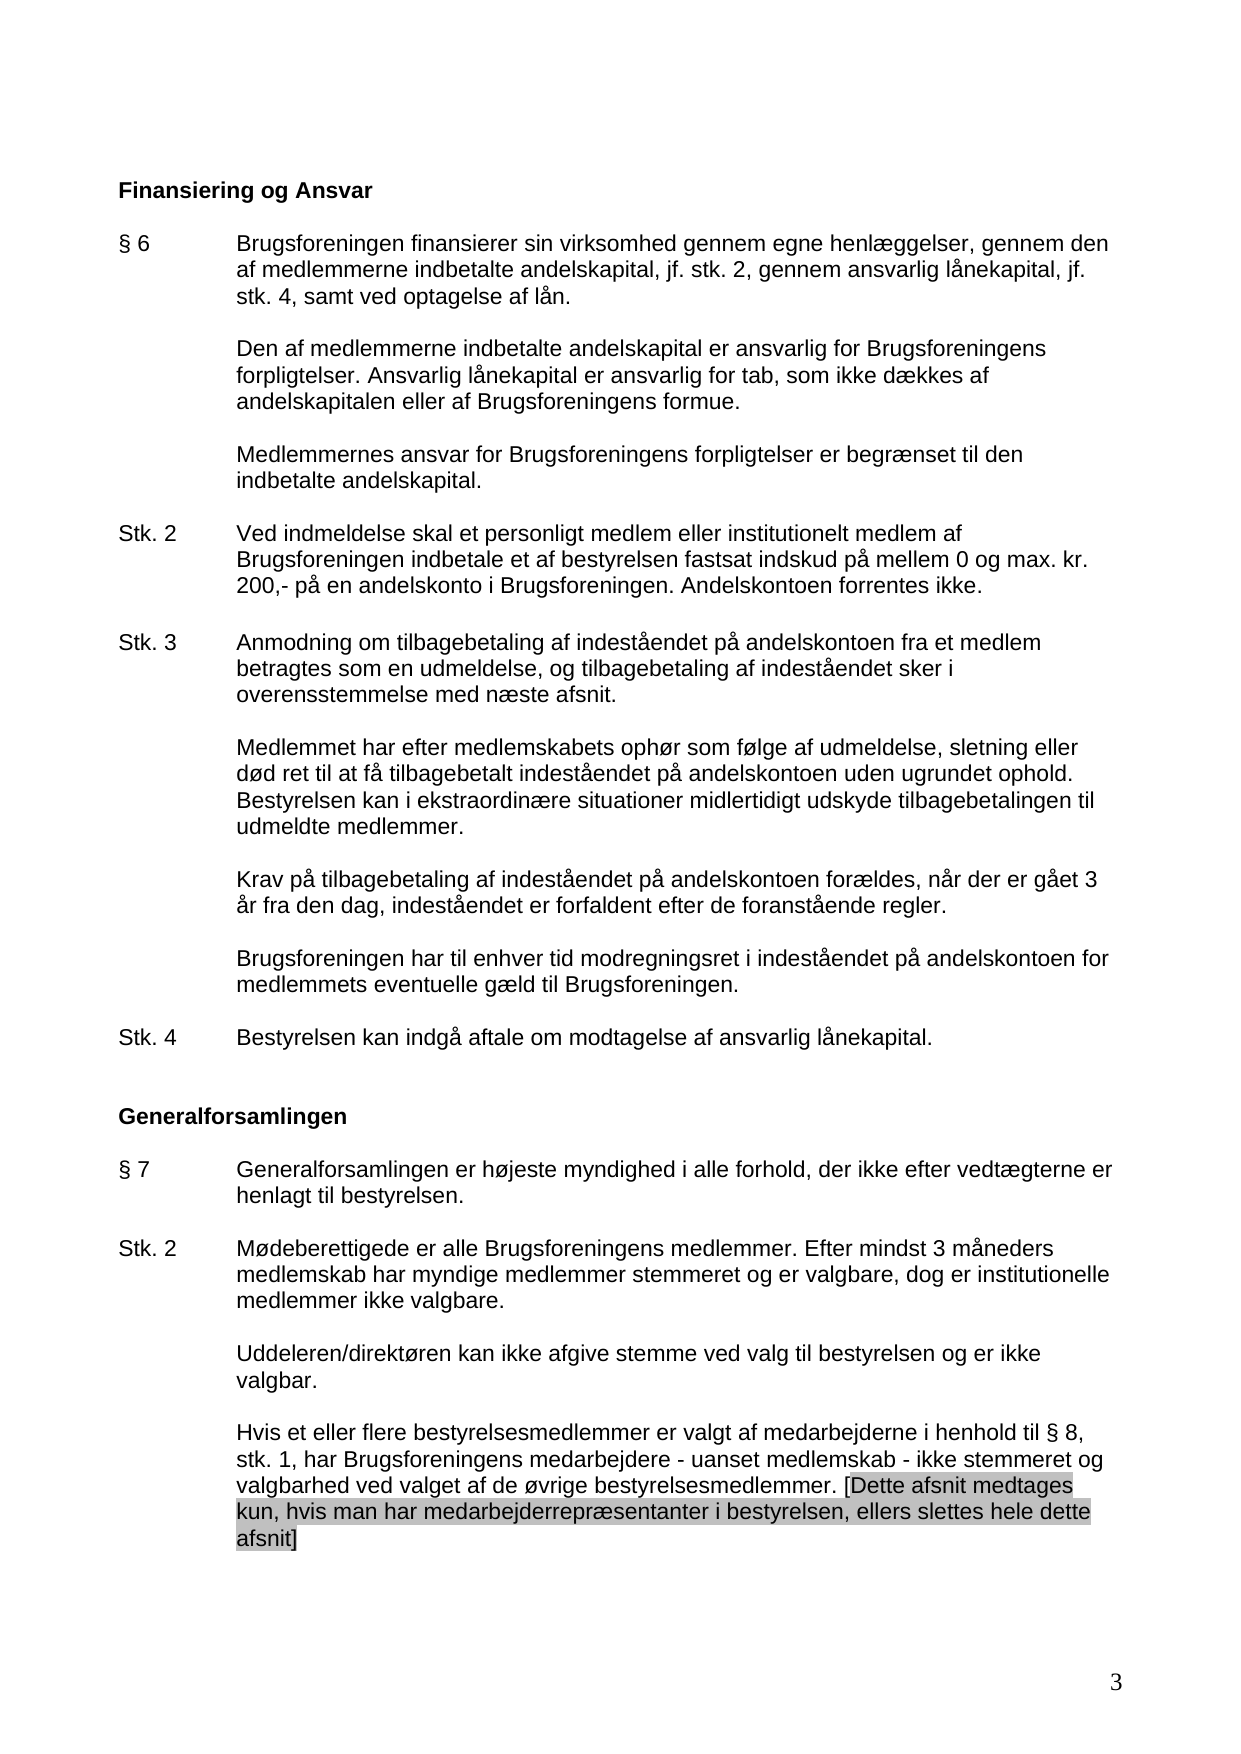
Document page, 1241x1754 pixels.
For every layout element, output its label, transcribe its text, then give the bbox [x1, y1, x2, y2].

list Ved indmeldelse skal et personligt medlem eller institutionelt medlem af Brugsforeningen indbetale et af bestyrelsen fastsat indskud på mellem 0 og max. kr. 200,- på en andelskonto i Brugsforeningen. Andelskontoen forrentes ikke. [118, 520, 1122, 599]
list Uddeleren/direktøren kan ikke afgive stemme ved valg til bestyrelsen og er ikke valgbar. [236, 1340, 1122, 1393]
list Brugsforeningen har til enhver tid modregningsret i indeståendet på andelskontoen for medlemmets eventuelle gæld til Brugsforeningen. [236, 945, 1122, 998]
list Generalforsamlingen er højeste myndighed i alle forhold, der ikke efter vedtægterne er henlagt til bestyrelsen. [118, 1156, 1122, 1208]
list Mødeberettigede er alle Brugsforeningens medlemmer. Efter mindst 3 måneders medlemskab har myndige medlemmer stemmeret og er valgbare, dog er institutionelle medlemmer ikke valgbare. [118, 1235, 1122, 1314]
list Hvis et eller flere bestyrelsesmedlemmer er valgt af medarbejderne i henhold til § 8, stk. 1, har Brugsforeningens medarbejdere - uanset medlemskab - ikke stemmeret og valgbarhed ved valget af de øvrige bestyrelsesmedlemmer. [Dette afsnit medtages kun, hvis man har medarbejderrepræsentanter i bestyrelsen, ellers slettes hele dette afsnit] [236, 1419, 1122, 1551]
list Anmodning om tilbagebetaling af indeståendet på andelskontoen fra et medlem betragtes som en udmeldelse, og tilbagebetaling af indeståendet sker i overensstemmelse med næste afsnit. [118, 629, 1122, 708]
list Bestyrelsen kan indgå aftale om modtagelse af ansvarlig lånekapital. [118, 1024, 1122, 1050]
list Den af medlemmerne indbetalte andelskapital er ansvarlig for Brugsforeningens forpligtelser. Ansvarlig lånekapital er ansvarlig for tab, som ikke dækkes af andelskapitalen eller af Brugsforeningens formue. [236, 335, 1122, 414]
text Finansiering og Ansvar [118, 177, 1122, 203]
text Medlemmet har efter medlemskabets ophør som følge af udmeldelse, sletning eller død ret til at få tilbagebetalt indeståendet på andelskontoen uden ugrundet ophold. Bestyrelsen kan i ekstraordinære situationer midlertidigt udskyde tilbagebetalingen til udmeldte medlemmer. [236, 734, 1122, 839]
list Medlemmernes ansvar for Brugsforeningens forpligtelser er begrænset til den indbetalte andelskapital. [236, 441, 1122, 493]
text Generalforsamlingen [118, 1103, 1122, 1129]
list Brugsforeningen finansierer sin virksomhed gennem egne henlæggelser, gennem den af medlemmerne indbetalte andelskapital, jf. stk. 2, gennem ansvarlig lånekapital, jf. stk. 4, samt ved optagelse af lån. [118, 230, 1122, 309]
text Krav på tilbagebetaling af indeståendet på andelskontoen forældes, når der er gået 3 år fra den dag, indeståendet er forfaldent efter de foranstående regler. [236, 866, 1122, 918]
